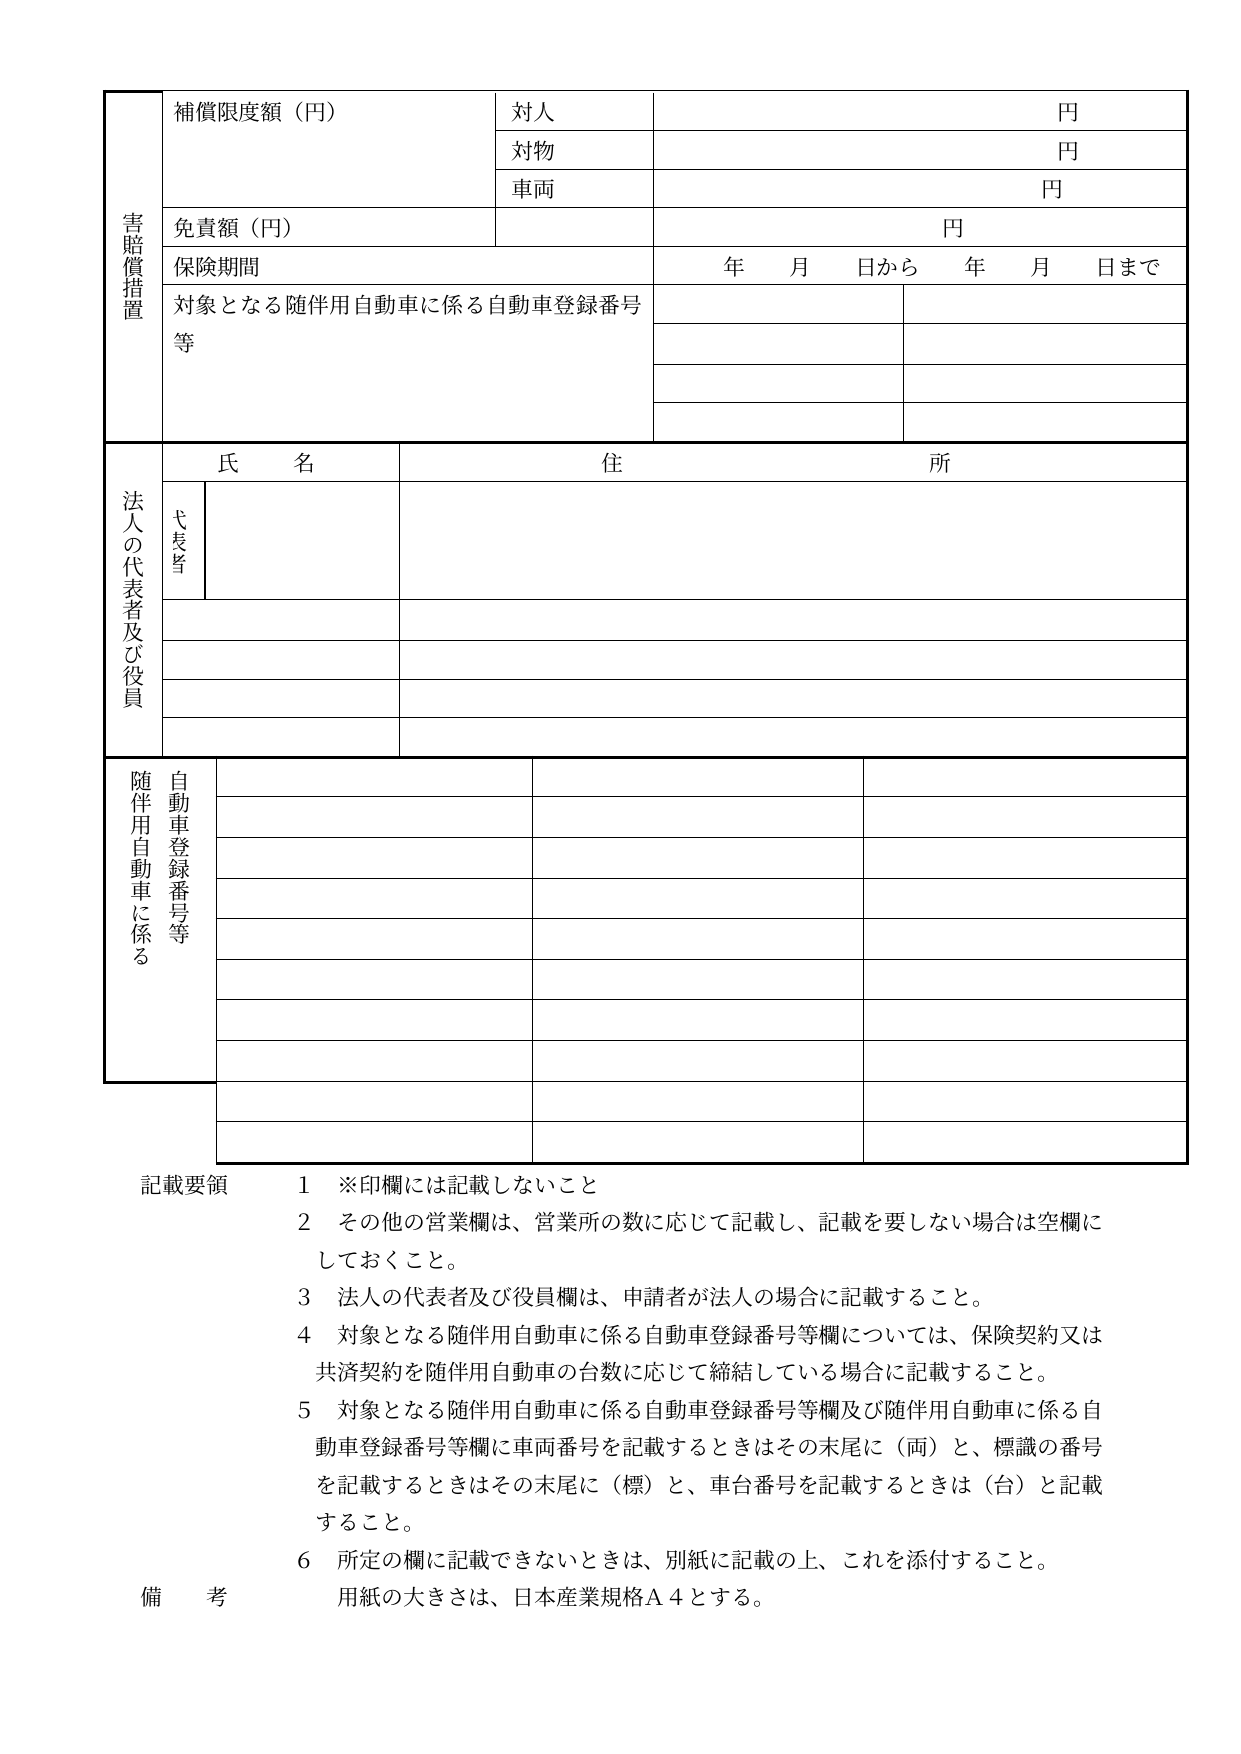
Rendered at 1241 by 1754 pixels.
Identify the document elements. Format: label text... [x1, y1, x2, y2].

table_cell [206, 482, 399, 599]
text ６ 所定の欄に記載できないときは、別紙に記載の上、これを添付すること。 [75, 1540, 1165, 1577]
table_cell [864, 879, 1186, 918]
table_cell [904, 365, 1186, 402]
table_cell 免責額（円） [163, 208, 495, 246]
table_cell [533, 797, 863, 837]
table_cell [217, 919, 532, 959]
table_cell [533, 879, 863, 918]
text を記載するときはその末尾に（標）と、車台番号を記載するときは（台）と記載 [75, 1465, 1165, 1502]
table_cell 自動車登録番号等 随伴用自動車に係る [106, 759, 216, 1081]
table_cell [400, 482, 1186, 599]
table_cell [163, 718, 399, 756]
table_cell [533, 1122, 863, 1162]
table_cell [217, 1122, 532, 1162]
table_cell [163, 600, 399, 640]
table_cell 円 [654, 170, 1186, 207]
table_cell 年 月 日から 年 月 日まで [654, 247, 1186, 284]
table_cell 法人の代表者及び役員 [106, 444, 162, 756]
table_cell [533, 919, 863, 959]
table_cell [217, 879, 532, 918]
table_cell [163, 680, 399, 717]
table_cell [904, 324, 1186, 363]
table_cell 代表者 [163, 482, 204, 599]
table_cell 損害賠償措置 [106, 93, 162, 441]
table_cell [533, 759, 863, 796]
table_cell [864, 797, 1186, 837]
table_cell [864, 1000, 1186, 1040]
table_cell [217, 1041, 532, 1081]
table_cell [533, 1082, 863, 1121]
table_cell [400, 641, 1186, 678]
table_cell [217, 960, 532, 999]
text ５ 対象となる随伴用自動車に係る自動車登録番号等欄及び随伴用自動車に係る自 [75, 1390, 1165, 1427]
table_cell 住 所 [400, 444, 1186, 481]
table_cell [533, 1000, 863, 1040]
table_cell [217, 1082, 532, 1121]
table_cell 車両 [496, 170, 653, 207]
table_cell 氏 名 [163, 444, 399, 481]
text 動車登録番号等欄に車両番号を記載するときはその末尾に（両）と、標識の番号 [75, 1427, 1165, 1465]
table_cell [864, 1122, 1186, 1162]
table_cell 保険期間 [163, 247, 653, 284]
text 記載要領 １ ※印欄には記載しないこと [75, 1165, 1165, 1202]
text ２ その他の営業欄は、営業所の数に応じて記載し、記載を要しない場合は空欄に [75, 1202, 1165, 1240]
table_cell [217, 797, 532, 837]
table_cell [864, 919, 1186, 959]
table_cell [400, 600, 1186, 640]
table_cell [654, 285, 903, 323]
table_cell [904, 403, 1186, 441]
text ４ 対象となる随伴用自動車に係る自動車登録番号等欄については、保険契約又は [75, 1315, 1165, 1352]
table_cell [864, 960, 1186, 999]
text 備 考 用紙の大きさは、日本産業規格Ａ４とする。 [75, 1577, 1165, 1615]
table_cell [163, 641, 399, 678]
text 共済契約を随伴用自動車の台数に応じて締結している場合に記載すること。 [75, 1352, 1165, 1390]
table_cell 対物 [496, 131, 653, 169]
table_cell [864, 838, 1186, 877]
table_cell [217, 759, 532, 796]
table_cell 対人 [496, 91, 653, 130]
table_cell [496, 208, 653, 246]
table_cell 対象となる随伴用自動車に係る自動車登録番号等 [163, 285, 653, 441]
table_cell [864, 759, 1186, 796]
table_cell [533, 960, 863, 999]
text すること。 [75, 1502, 1165, 1540]
table_cell [654, 324, 903, 363]
table_cell [654, 403, 903, 441]
table_cell 円 [653, 91, 1186, 130]
table_cell [217, 1000, 532, 1040]
table_cell 円 [654, 131, 1186, 169]
table_cell 円 [654, 208, 1186, 246]
table_cell [217, 838, 532, 877]
table_cell [400, 680, 1186, 717]
table_cell [864, 1082, 1186, 1121]
text しておくこと。 [75, 1240, 1165, 1277]
table_cell [533, 838, 863, 877]
table_cell [654, 365, 903, 402]
text ３ 法人の代表者及び役員欄は、申請者が法人の場合に記載すること。 [75, 1277, 1165, 1315]
table_cell [864, 1041, 1186, 1081]
table_cell [904, 285, 1186, 323]
table_cell 補償限度額（円） [163, 91, 496, 207]
table_cell [533, 1041, 863, 1081]
table_cell [400, 718, 1186, 756]
